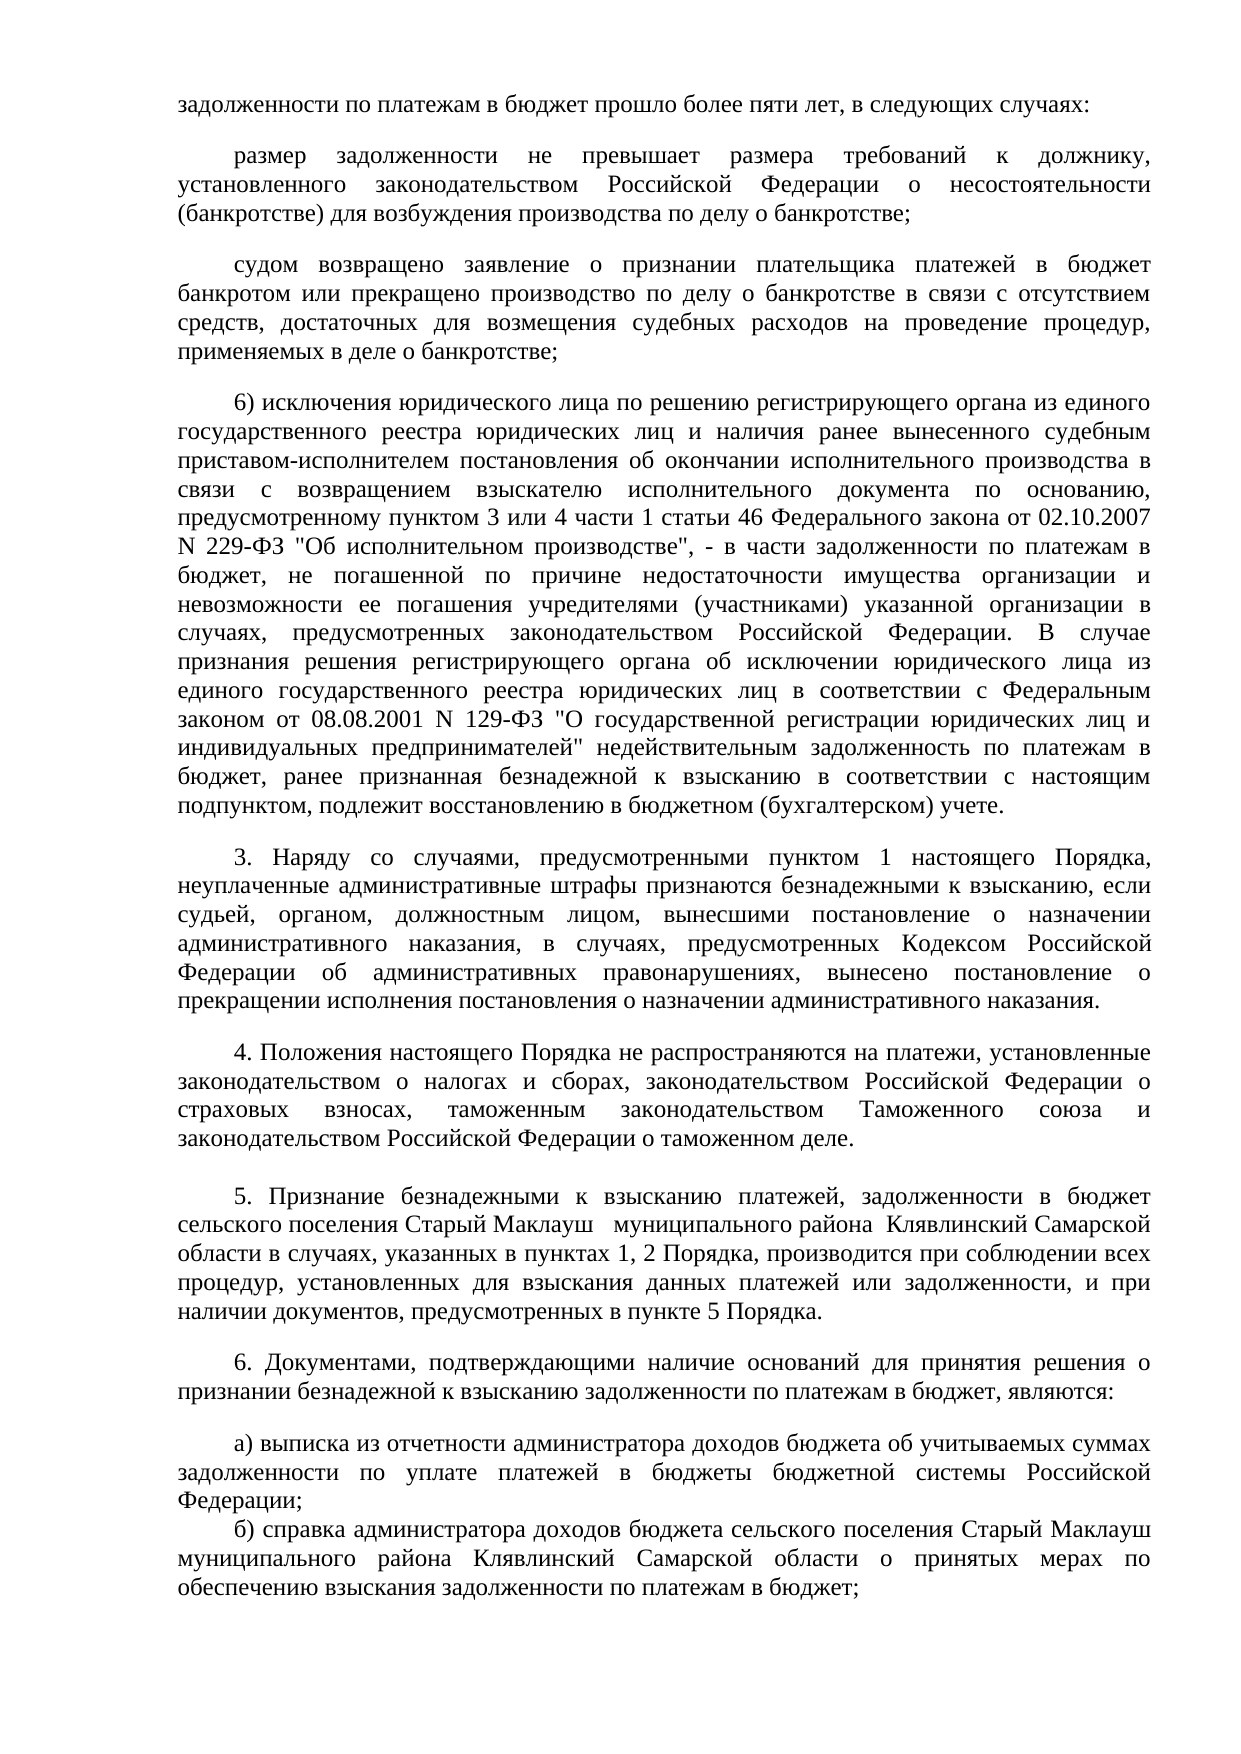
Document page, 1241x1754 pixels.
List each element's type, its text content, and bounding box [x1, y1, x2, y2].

text б) справка администратора доходов бюджета сельского поселения Старый Маклауш муниципального района Клявлинский Самарской области о принятых мерах по обеспечению взыскания задолженности по платежам в бюджет; [177, 1514, 1152, 1600]
text 4. Положения настоящего Порядка не распространяются на платежи, установленные законодательством о налогах и сборах, законодательством Российской Федерации о страховых взносах, таможенным законодательством Таможенного союза и законодательством Российской Федерации о таможенном деле. [177, 1037, 1152, 1152]
text 6) исключения юридического лица по решению регистрирующего органа из единого государственного реестра юридических лиц и наличия ранее вынесенного судебным приставом-исполнителем постановления об окончании исполнительного производства в связи с возвращением взыскателю исполнительного документа по основанию, предусмотренному пунктом 3 или 4 части 1 статьи 46 Федерального закона от 02.10.2007 N 229-ФЗ "Об исполнительном производстве", - в части задолженности по платежам в бюджет, не погашенной по причине недостаточности имущества организации и невозможности ее погашения учредителями (участниками) указанной организации в случаях, предусмотренных законодательством Российской Федерации. В случае признания решения регистрирующего органа об исключении юридического лица из единого государственного реестра юридических лиц в соответствии с Федеральным законом от 08.08.2001 N 129-ФЗ "О государственной регистрации юридических лиц и индивидуальных предпринимателей" недействительным задолженность по платежам в бюджет, ранее признанная безнадежной к взысканию в соответствии с настоящим подпунктом, подлежит восстановлению в бюджетном (бухгалтерском) учете. [177, 387, 1152, 819]
text а) выписка из отчетности администратора доходов бюджета об учитываемых суммах задолженности по уплате платежей в бюджеты бюджетной системы Российской Федерации; [177, 1428, 1152, 1514]
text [177, 89, 1152, 117]
text 5. Признание безнадежными к взысканию платежей, задолженности в бюджет сельского поселения Старый Маклауш муниципального района Клявлинский Самарской области в случаях, указанных в пунктах 1, 2 Порядка, производится при соблюдении всех процедур, установленных для взыскания данных платежей или задолженности, и при наличии документов, предусмотренных в пункте 5 Порядка. [177, 1181, 1152, 1324]
text судом возвращено заявление о признании плательщика платежей в бюджет банкротом или прекращено производство по делу о банкротстве в связи с отсутствием средств, достаточных для возмещения судебных расходов на проведение процедур, применяемых в деле о банкротстве; [177, 249, 1152, 364]
text размер задолженности не превышает размера требований к должнику, установленного законодательством Российской Федерации о несостоятельности (банкротстве) для возбуждения производства по делу о банкротстве; [177, 140, 1152, 227]
text 3. Наряду со случаями, предусмотренными пунктом 1 настоящего Порядка, неуплаченные административные штрафы признаются безнадежными к взысканию, если судьей, органом, должностным лицом, вынесшими постановление о назначении административного наказания, в случаях, предусмотренных Кодексом Российской Федерации об административных правонарушениях, вынесено постановление о прекращении исполнения постановления о назначении административного наказания. [177, 842, 1152, 1014]
text 6. Документами, подтверждающими наличие оснований для принятия решения о признании безнадежной к взысканию задолженности по платежам в бюджет, являются: [177, 1347, 1152, 1405]
